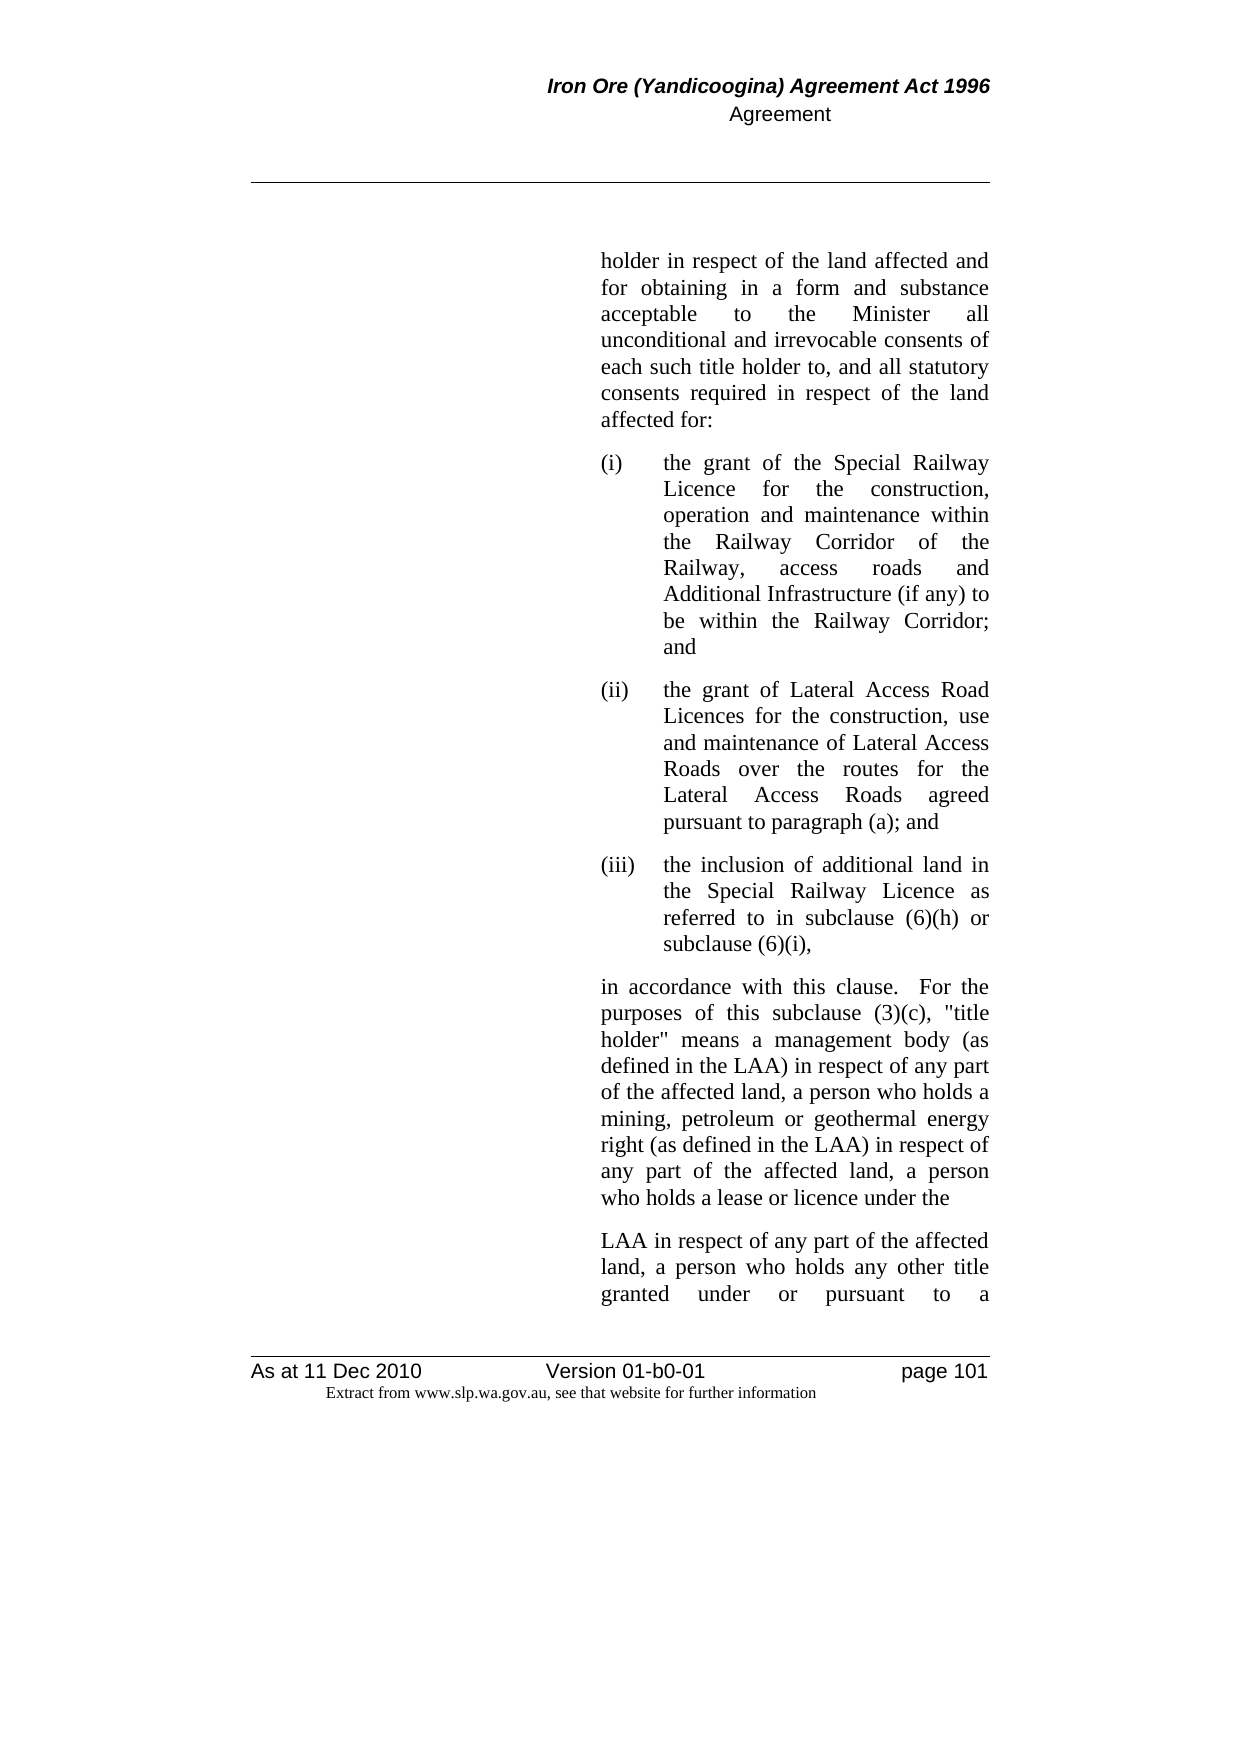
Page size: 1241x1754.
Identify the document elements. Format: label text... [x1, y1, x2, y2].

text (i) the grant of the Special Railway Licence for the construction, operation and maintenance within the Railway Corridor of the Railway, access roads and Additional Infrastructure (if any) to be within the Railway Corridor; and [601, 449, 990, 659]
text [601, 1227, 990, 1306]
text (iii) the inclusion of additional land in the Special Railway Licence as referred to in subclause (6)(h) or subclause (6)(i), [601, 851, 990, 956]
text (ii) the grant of Lateral Access Road Licences for the construction, use and maintenance of Lateral Access Roads over the routes for the Lateral Access Roads agreed pursuant to paragraph (a); and [601, 676, 990, 834]
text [538, 247, 990, 432]
text in accordance with this clause. For the purposes of this subclause (3)(c), "title holder" means a management body (as defined in the LAA) in respect of any part of the affected land, a person who holds a mining, petroleum or geothermal energy right (as defined in the LAA) in respect of any part of the affected land, a person who holds a lease or licence under the [601, 973, 990, 1210]
